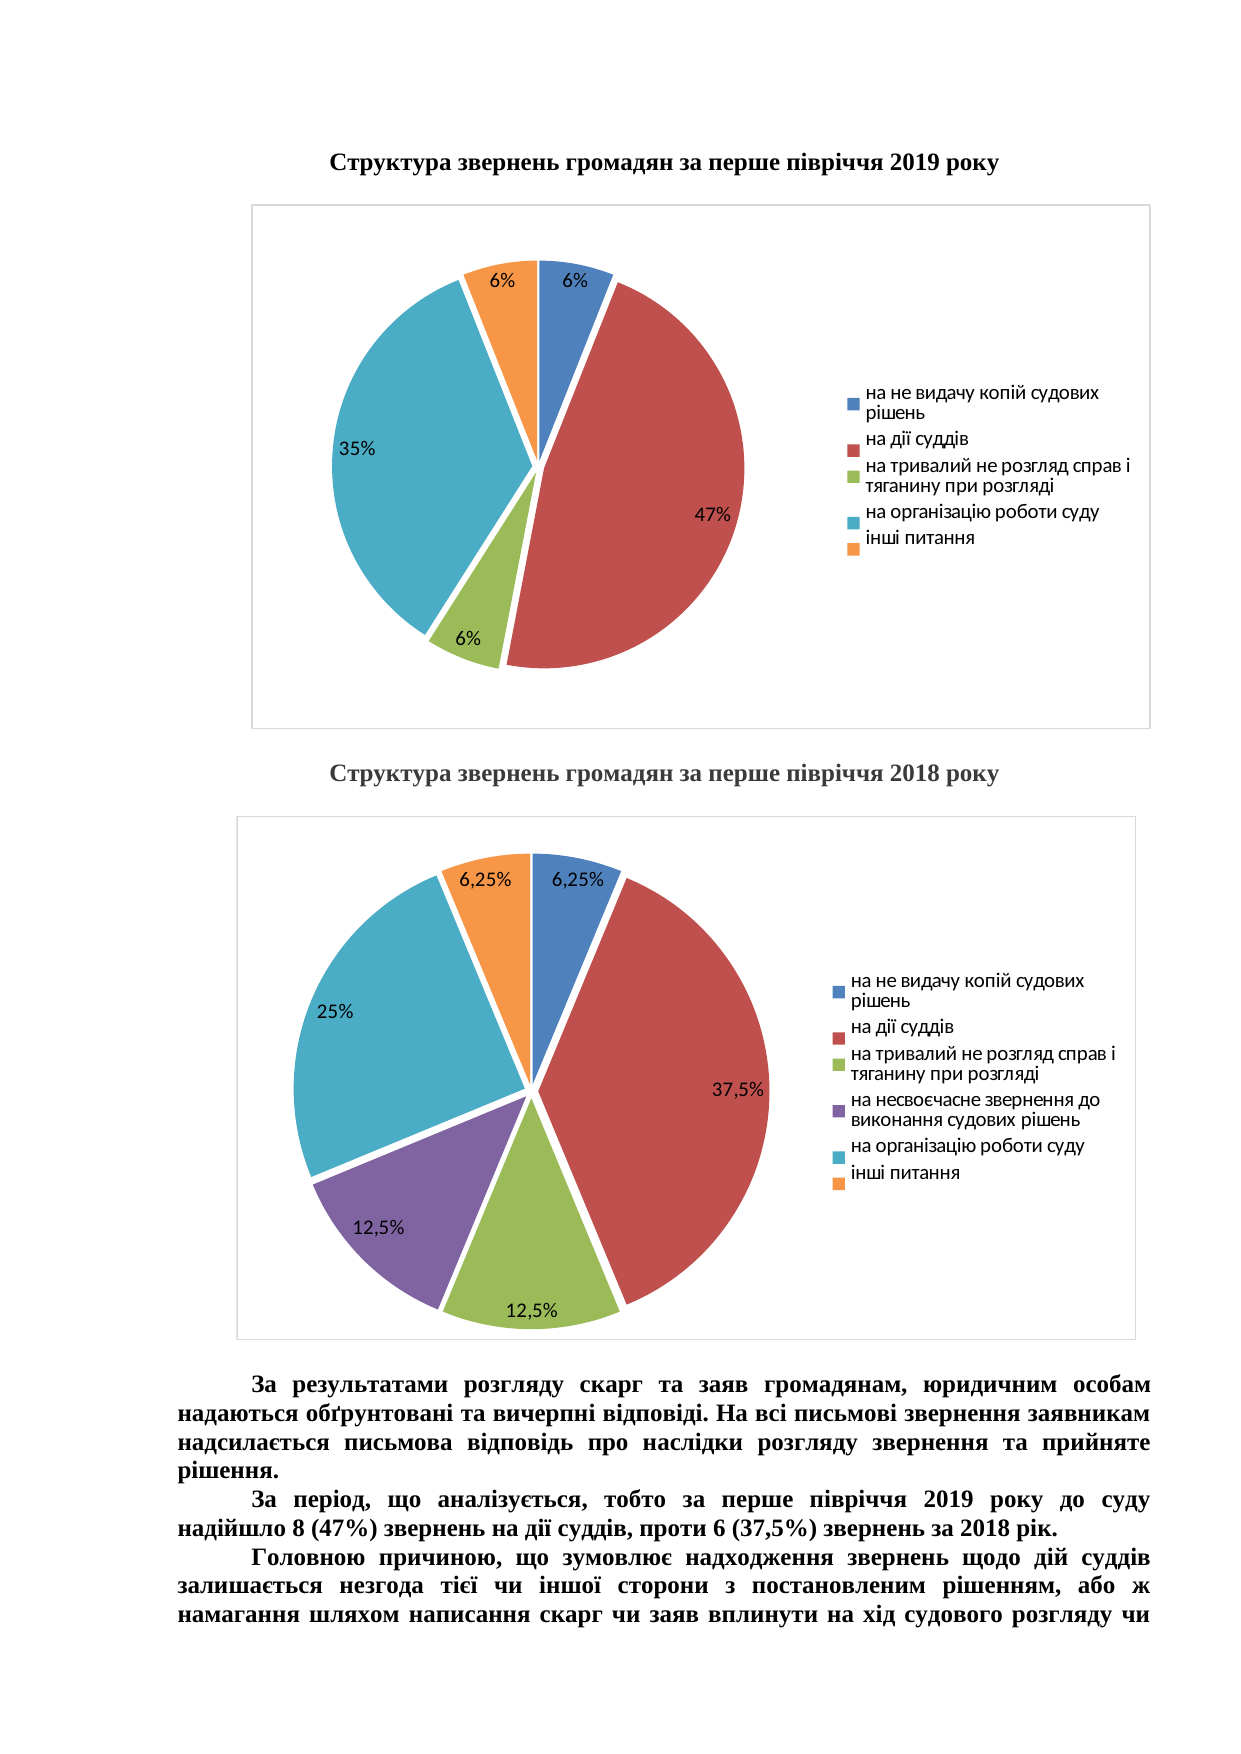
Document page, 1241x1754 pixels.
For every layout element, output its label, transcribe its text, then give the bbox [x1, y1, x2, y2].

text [177, 1542, 1152, 1628]
text Структура звернень громадян за перше півріччя 2019 року [177, 147, 1152, 176]
text За результатами розгляду скарг та заяв громадянам, юридичним особам надаються обґрунтовані та вичерпні відповіді. На всі письмові звернення заявникам надсилається письмова відповідь про наслідки розгляду звернення та прийняте рішення. [177, 1369, 1152, 1484]
text Структура звернень громадян за перше півріччя 2018 року [177, 758, 1152, 787]
text За період, що аналізується, тобто за перше півріччя 2019 року до суду надійшло 8 (47%) звернень на дії суддів, проти 6 (37,5%) звернень за 2018 рік. [177, 1484, 1152, 1542]
